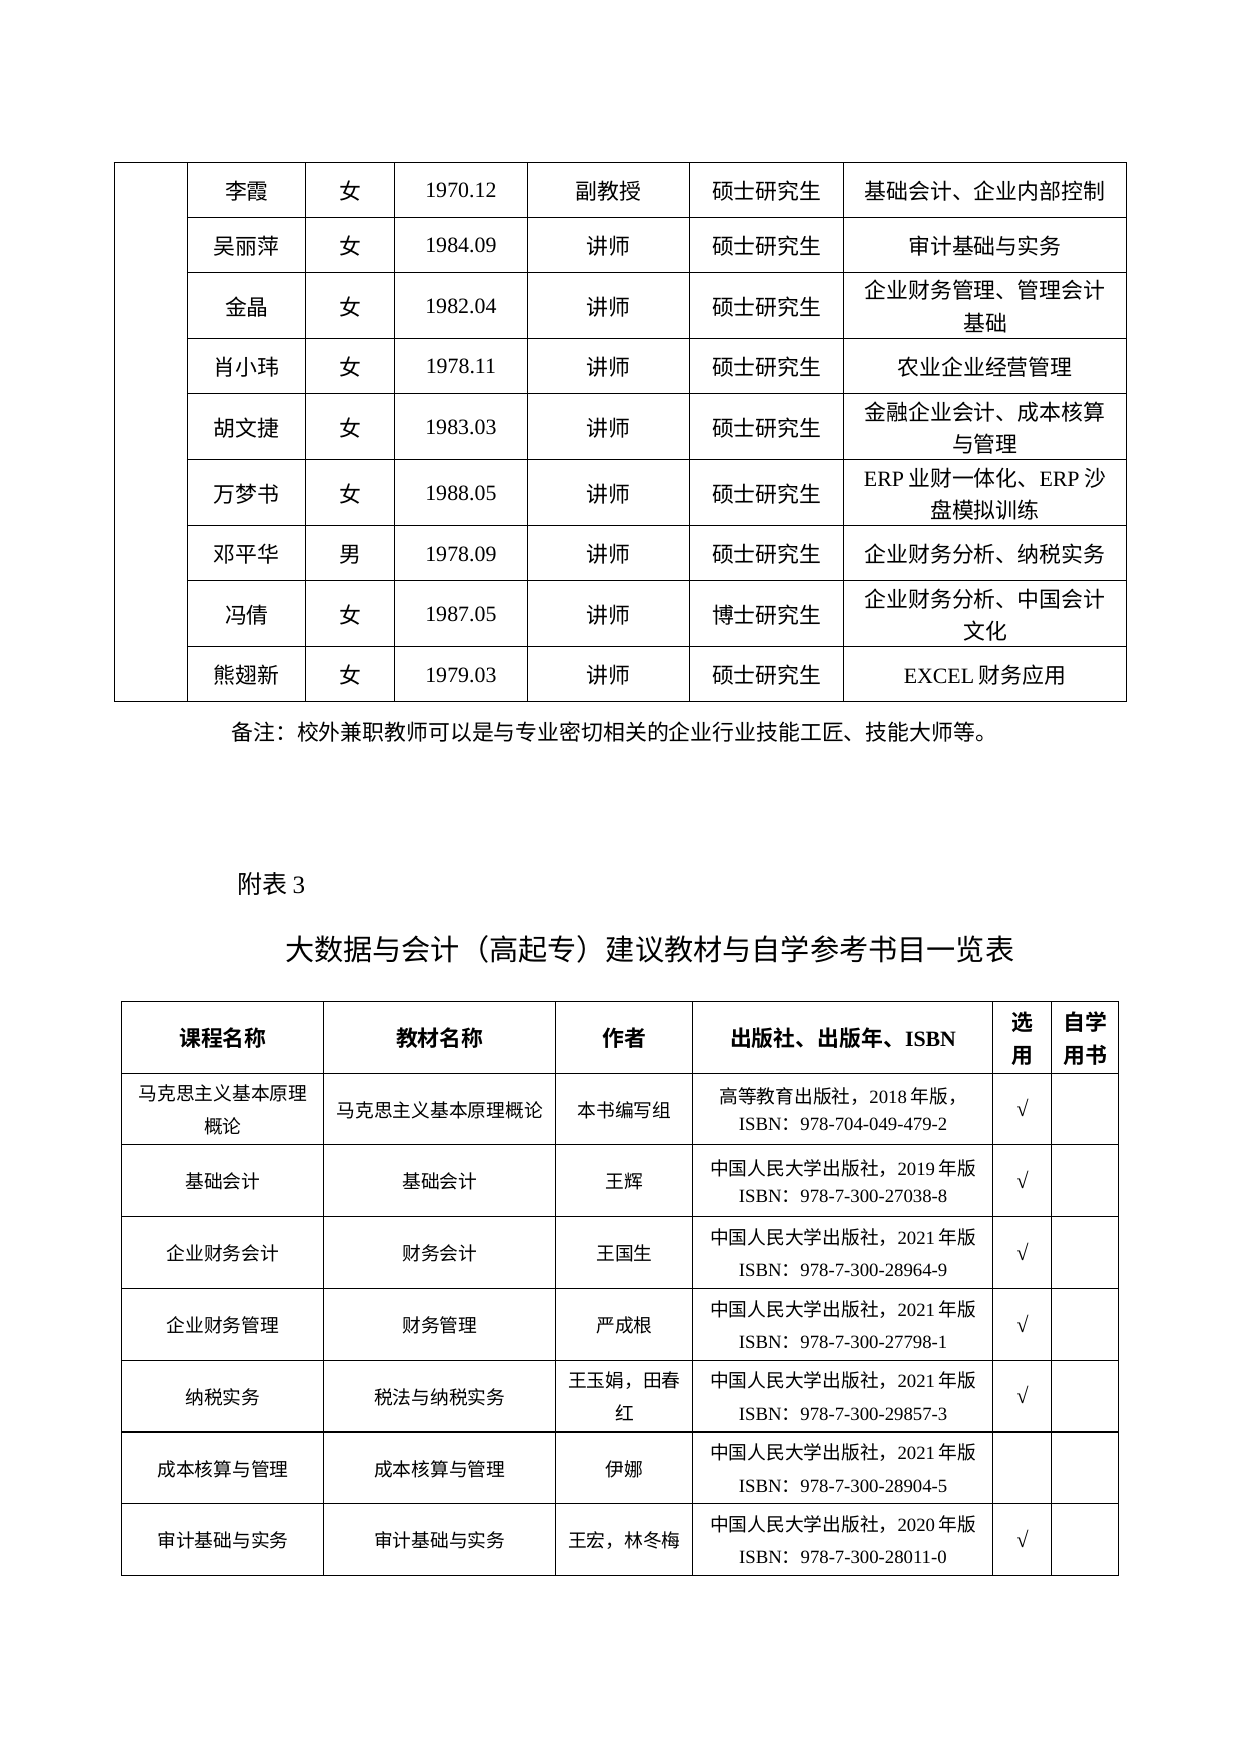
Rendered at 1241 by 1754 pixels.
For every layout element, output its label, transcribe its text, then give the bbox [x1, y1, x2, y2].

table_cell 1987.05 [395, 581, 527, 646]
table_cell 女 [306, 273, 394, 338]
table_cell 讲师 [528, 581, 689, 646]
table_cell √ [993, 1145, 1051, 1216]
table_cell 讲师 [528, 526, 689, 580]
table_cell 硕士研究生 [690, 163, 843, 217]
table_cell 1988.05 [395, 460, 527, 525]
table_cell 审计基础与实务 [122, 1504, 323, 1575]
table_cell 基础会计 [122, 1145, 323, 1216]
table_header 出版社、出版年、ISBN [693, 1002, 992, 1073]
table_cell 女 [306, 581, 394, 646]
table_cell 王辉 [556, 1145, 692, 1216]
table_cell 纳税实务 [122, 1361, 323, 1431]
table_cell 讲师 [528, 460, 689, 525]
table_cell 审计基础与实务 [324, 1504, 555, 1575]
table_cell 财务会计 [324, 1217, 555, 1288]
table_cell [1052, 1145, 1118, 1216]
table_cell 1970.12 [395, 163, 527, 217]
table_header 作者 [556, 1002, 692, 1073]
table_cell 严成根 [556, 1289, 692, 1360]
table_cell [993, 1433, 1051, 1503]
table_cell 讲师 [528, 218, 689, 272]
table_cell 高等教育出版社，2018年版， ISBN：978-704-049-479-2 [693, 1074, 992, 1144]
table_cell 肖小玮 [188, 339, 305, 393]
table_cell 中国人民大学出版社，2021年版 ISBN：978-7-300-27798-1 [693, 1289, 992, 1360]
table_cell 硕士研究生 [690, 339, 843, 393]
table_cell 基础会计 [324, 1145, 555, 1216]
table_cell 审计基础与实务 [844, 218, 1126, 272]
table_cell √ [993, 1361, 1051, 1431]
table_cell 讲师 [528, 273, 689, 338]
table_cell 熊翅新 [188, 647, 305, 701]
table_cell 冯倩 [188, 581, 305, 646]
text 大数据与会计（高起专）建议教材与自学参考书目一览表 [187, 915, 1053, 980]
table_cell 金融企业会计、成本核算与管理 [844, 394, 1126, 459]
table_cell 企业财务管理 [122, 1289, 323, 1360]
table_cell 1983.03 [395, 394, 527, 459]
table_cell 伊娜 [556, 1433, 692, 1503]
table_cell 硕士研究生 [690, 394, 843, 459]
table_cell 企业财务管理、管理会计基础 [844, 273, 1126, 338]
table_header 自学 用书 [1052, 1002, 1118, 1073]
table_cell 企业财务会计 [122, 1217, 323, 1288]
table_cell 王国生 [556, 1217, 692, 1288]
table_cell 女 [306, 339, 394, 393]
table_cell 1982.04 [395, 273, 527, 338]
table_cell [1052, 1361, 1118, 1431]
table_cell 吴丽萍 [188, 218, 305, 272]
text 备注：校外兼职教师可以是与专业密切相关的企业行业技能工匠、技能大师等。 [187, 715, 1053, 747]
table_header 课程名称 [122, 1002, 323, 1073]
table_cell 博士研究生 [690, 581, 843, 646]
table_cell 硕士研究生 [690, 218, 843, 272]
table_cell 财务管理 [324, 1289, 555, 1360]
table_cell 邓平华 [188, 526, 305, 580]
table_cell [1052, 1217, 1118, 1288]
table_cell 女 [306, 218, 394, 272]
table_cell 企业财务分析、纳税实务 [844, 526, 1126, 580]
table_cell 成本核算与管理 [122, 1433, 323, 1503]
table_cell 副教授 [528, 163, 689, 217]
table_cell 硕士研究生 [690, 526, 843, 580]
table_cell [1052, 1504, 1118, 1575]
table_cell 女 [306, 460, 394, 525]
table_cell 金晶 [188, 273, 305, 338]
table_cell 中国人民大学出版社，2019年版 ISBN：978-7-300-27038-8 [693, 1145, 992, 1216]
table_cell 1984.09 [395, 218, 527, 272]
table_cell 成本核算与管理 [324, 1433, 555, 1503]
table_cell 讲师 [528, 394, 689, 459]
table_cell 硕士研究生 [690, 647, 843, 701]
table_cell 企业财务分析、中国会计文化 [844, 581, 1126, 646]
table_cell 1978.09 [395, 526, 527, 580]
table_cell √ [993, 1217, 1051, 1288]
table_cell [1052, 1074, 1118, 1144]
table_cell 王宏，林冬梅 [556, 1504, 692, 1575]
table_cell 中国人民大学出版社，2021年版 ISBN：978-7-300-29857-3 [693, 1361, 992, 1431]
table_cell [1052, 1433, 1118, 1503]
table_cell 女 [306, 394, 394, 459]
table_cell 1978.11 [395, 339, 527, 393]
table_cell 胡文捷 [188, 394, 305, 459]
table_cell 讲师 [528, 647, 689, 701]
table_cell √ [993, 1074, 1051, 1144]
table_cell 万梦书 [188, 460, 305, 525]
table_cell 本书编写组 [556, 1074, 692, 1144]
table_cell 中国人民大学出版社，2020年版 ISBN：978-7-300-28011-0 [693, 1504, 992, 1575]
table_cell 王玉娟，田春红 [556, 1361, 692, 1431]
table_cell 女 [306, 163, 394, 217]
table_cell 李霞 [188, 163, 305, 217]
table_cell 农业企业经营管理 [844, 339, 1126, 393]
table_cell ERP业财一体化、ERP沙盘模拟训练 [844, 460, 1126, 525]
table_header 教材名称 [324, 1002, 555, 1073]
table_cell 马克思主义基本原理概论 [122, 1074, 323, 1144]
table_cell 中国人民大学出版社，2021年版 ISBN：978-7-300-28904-5 [693, 1433, 992, 1503]
table_cell √ [993, 1289, 1051, 1360]
table_cell 税法与纳税实务 [324, 1361, 555, 1431]
table_cell 马克思主义基本原理概论 [324, 1074, 555, 1144]
table_cell EXCEL财务应用 [844, 647, 1126, 701]
table_cell 中国人民大学出版社，2021年版 ISBN：978-7-300-28964-9 [693, 1217, 992, 1288]
table_cell 硕士研究生 [690, 273, 843, 338]
table_cell 硕士研究生 [690, 460, 843, 525]
table_cell 男 [306, 526, 394, 580]
table_cell 讲师 [528, 339, 689, 393]
table_cell 基础会计、企业内部控制 [844, 163, 1126, 217]
table_cell [1052, 1289, 1118, 1360]
table_cell √ [993, 1504, 1051, 1575]
table_cell 女 [306, 647, 394, 701]
table_cell 1979.03 [395, 647, 527, 701]
table_header 选用 [993, 1002, 1051, 1073]
text 附表3 [187, 850, 1053, 915]
